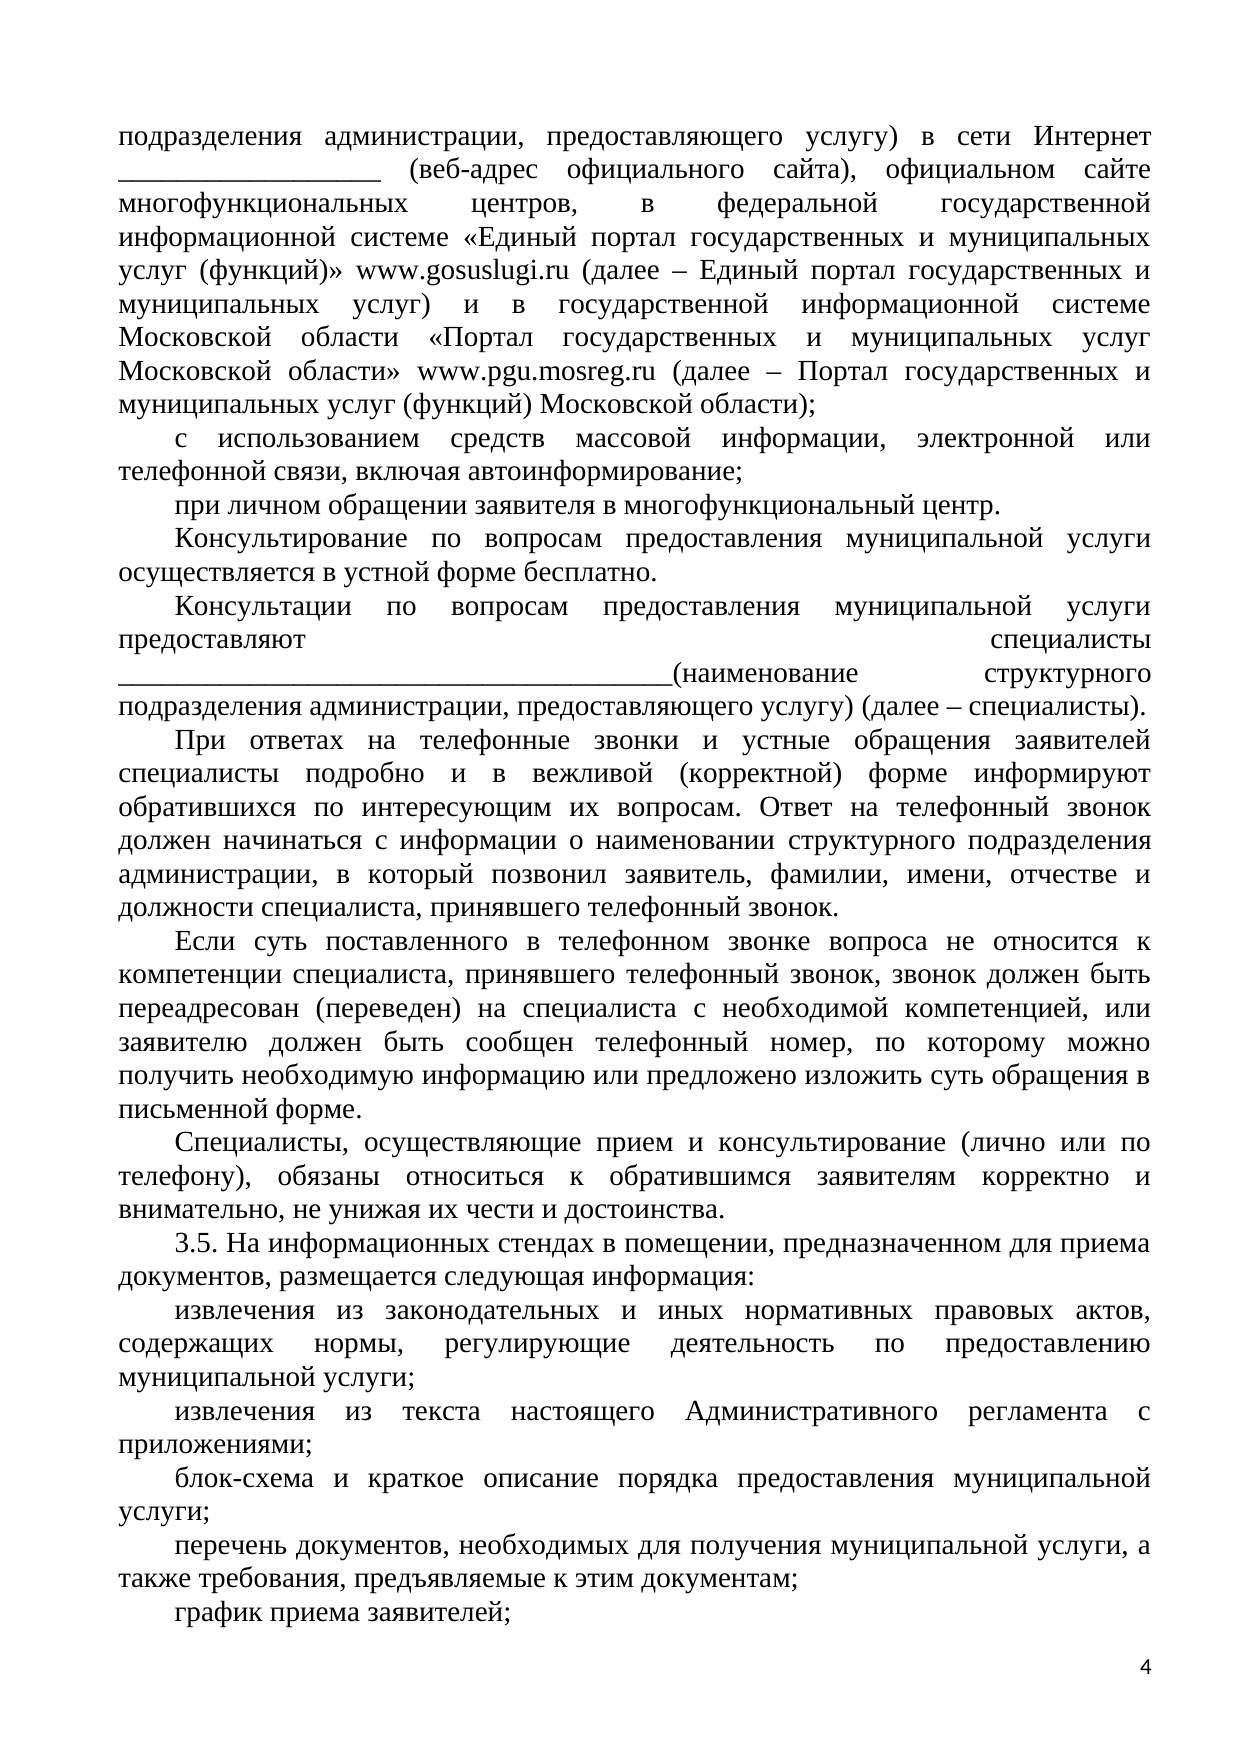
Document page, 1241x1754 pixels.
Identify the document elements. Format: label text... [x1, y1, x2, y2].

text Консультации по вопросам предоставления муниципальной услуги предоставляют специалисты ______________________________________(наименование структурного подразделения администрации, предоставляющего услугу) (далее – специалисты). [118, 588, 1152, 722]
text Консультирование по вопросам предоставления муниципальной услуги осуществляется в устной форме бесплатно. [118, 521, 1152, 588]
text блок-схема и краткое описание порядка предоставления муниципальной услуги; [118, 1460, 1152, 1527]
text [118, 118, 1152, 420]
text с использованием средств массовой информации, электронной или телефонной связи, включая автоинформирование; [118, 420, 1152, 487]
text график приема заявителей; [118, 1594, 1152, 1627]
text извлечения из законодательных и иных нормативных правовых актов, содержащих нормы, регулирующие деятельность по предоставлению муниципальной услуги; [118, 1292, 1152, 1393]
text Если суть поставленного в телефонном звонке вопроса не относится к компетенции специалиста, принявшего телефонный звонок, звонок должен быть переадресован (переведен) на специалиста с необходимой компетенцией, или заявителю должен быть сообщен телефонный номер, по которому можно получить необходимую информацию или предложено изложить суть обращения в письменной форме. [118, 923, 1152, 1124]
text извлечения из текста настоящего Административного регламента с приложениями; [118, 1393, 1152, 1460]
text При ответах на телефонные звонки и устные обращения заявителей специалисты подробно и в вежливой (корректной) форме информируют обратившихся по интересующим их вопросам. Ответ на телефонный звонок должен начинаться с информации о наименовании структурного подразделения администрации, в который позвонил заявитель, фамилии, имени, отчестве и должности специалиста, принявшего телефонный звонок. [118, 722, 1152, 923]
text 3.5. На информационных стендах в помещении, предназначенном для приема документов, размещается следующая информация: [118, 1225, 1152, 1292]
text перечень документов, необходимых для получения муниципальной услуги, а также требования, предъявляемые к этим документам; [118, 1527, 1152, 1594]
text при личном обращении заявителя в многофункциональный центр. [118, 487, 1152, 521]
text Специалисты, осуществляющие прием и консультирование (лично или по телефону), обязаны относиться к обратившимся заявителям корректно и внимательно, не унижая их чести и достоинства. [118, 1124, 1152, 1225]
